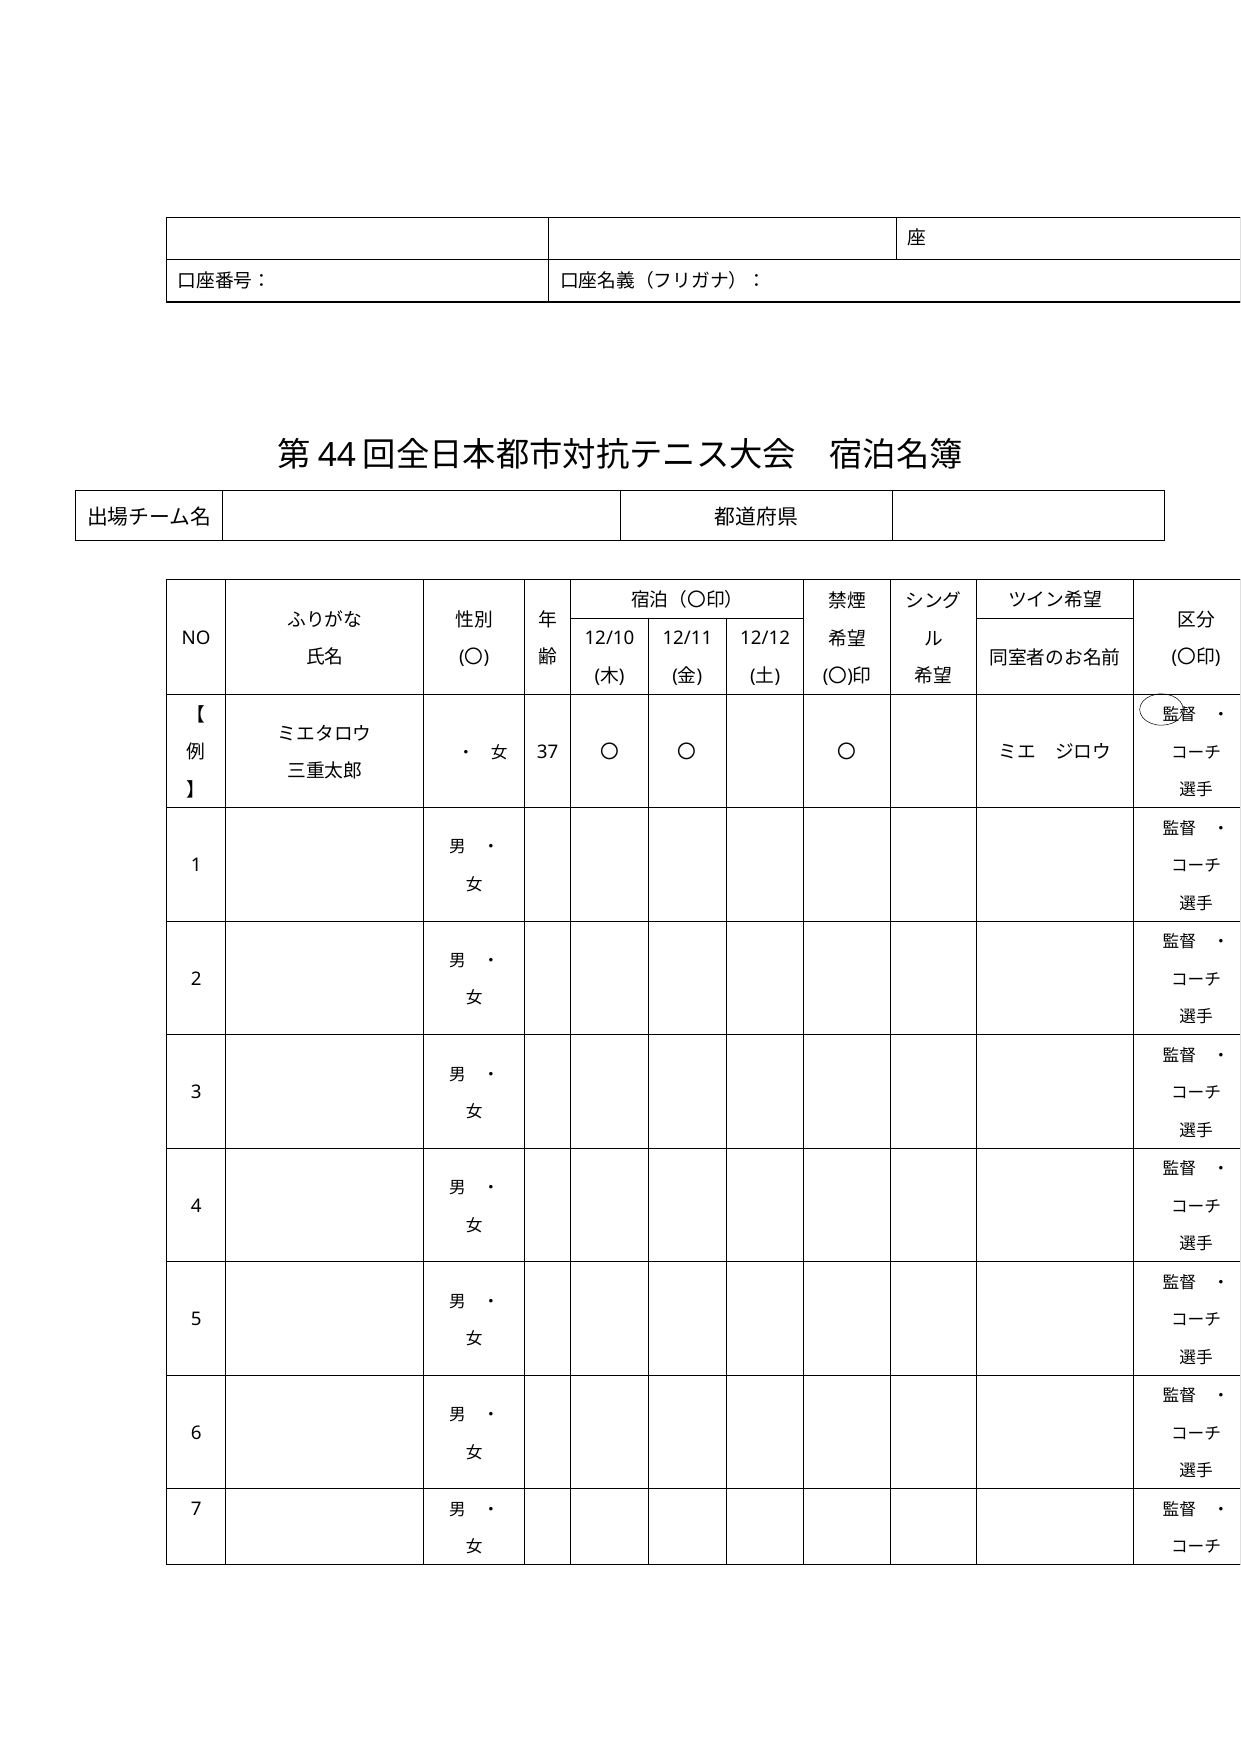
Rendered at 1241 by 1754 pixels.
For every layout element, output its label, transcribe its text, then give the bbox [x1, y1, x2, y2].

table_cell 7 [167, 1489, 225, 1564]
table_cell [891, 808, 976, 921]
table_cell [571, 1035, 648, 1148]
table_cell [727, 1376, 803, 1488]
table_header ふりがな 氏名 [226, 580, 423, 693]
table_cell [977, 808, 1133, 921]
table_cell [649, 1376, 726, 1488]
table_cell 【例】 [167, 695, 225, 807]
table_cell [727, 808, 803, 921]
table_cell 2 [167, 922, 225, 1034]
table_header 銀行名： [167, 218, 548, 259]
table_cell [977, 922, 1133, 1034]
table_cell 〇 [571, 695, 648, 807]
table_cell [977, 1262, 1133, 1375]
table_cell [727, 1035, 803, 1148]
table_cell [804, 1262, 890, 1375]
table_cell [649, 808, 726, 921]
table_cell ミエ ジロウ [977, 695, 1133, 807]
table_cell 12/12 (土) [727, 619, 803, 693]
table_cell 監督 ・ コーチ 選手 [1134, 1262, 1240, 1375]
table_cell 37 [525, 695, 570, 807]
table_cell 3 [167, 1035, 225, 1148]
table_header 性別 (〇) [424, 580, 524, 693]
table_cell [891, 1035, 976, 1148]
table_cell [891, 922, 976, 1034]
table_header 宿泊（〇印） [571, 580, 803, 617]
table_cell 監督 ・ コーチ 選手 [1134, 808, 1240, 921]
table_cell [571, 1149, 648, 1261]
table_cell 男 ・ 女 [424, 1262, 524, 1375]
table_cell [525, 1149, 570, 1261]
table_cell [571, 808, 648, 921]
table_cell [571, 1262, 648, 1375]
table_cell [891, 1489, 976, 1564]
table_header 支店名： [549, 218, 896, 259]
table_cell [977, 1149, 1133, 1261]
table_header 出場チーム名 [76, 491, 222, 540]
table_cell [727, 1262, 803, 1375]
table_header ツイン希望 [977, 580, 1133, 617]
table_cell 男 ・ 女 [424, 1376, 524, 1488]
table_cell [571, 1376, 648, 1488]
table_cell [525, 1262, 570, 1375]
table_cell [226, 808, 423, 921]
table_cell [525, 1376, 570, 1488]
table_cell [226, 1376, 423, 1488]
table_cell [727, 1489, 803, 1564]
table_header 都道府県 [621, 491, 892, 540]
table_cell 〇 [804, 695, 890, 807]
table_cell 男 ・ 女 [424, 808, 524, 921]
table_cell 男 ・ 女 [424, 1489, 524, 1564]
table_cell [891, 1149, 976, 1261]
table_cell [804, 1489, 890, 1564]
table_cell 監督 ・ コーチ 選手 [1134, 1489, 1240, 1564]
table_cell 同室者のお名前 [977, 619, 1133, 693]
table_cell 男 ・ 女 [424, 1149, 524, 1261]
table_cell 監督 ・ コーチ 選手 [1134, 1035, 1240, 1148]
table_cell [804, 922, 890, 1034]
table_cell [571, 1489, 648, 1564]
table_header [893, 491, 1164, 540]
table_cell 口座名義（フリガナ）： [549, 260, 1240, 301]
table_cell 5 [167, 1262, 225, 1375]
table_cell [525, 1489, 570, 1564]
table_cell [649, 1262, 726, 1375]
table_header 口座種別： 普通 ・ 当座 [897, 218, 1240, 259]
table_header NO [167, 580, 225, 693]
table_cell [525, 922, 570, 1034]
table_cell [649, 1035, 726, 1148]
table_cell [226, 1035, 423, 1148]
table_cell 口座番号： [167, 260, 548, 301]
table_cell [891, 695, 976, 807]
table_cell ミエタロウ 三重太郎 [226, 695, 423, 807]
table_cell [571, 922, 648, 1034]
table_cell 〇 [649, 695, 726, 807]
table_cell 男 ・ 女 [424, 1035, 524, 1148]
table_cell [727, 695, 803, 807]
table_cell [891, 1376, 976, 1488]
table_cell [804, 1149, 890, 1261]
table_cell 男 ・ 女 [424, 922, 524, 1034]
table_header 区分 (〇印) [1134, 580, 1240, 693]
table_cell 監督 ・ コーチ 選手 [1134, 1149, 1240, 1261]
table_cell [804, 1376, 890, 1488]
table_cell 監督 ・ コーチ 選手 [1134, 695, 1240, 807]
table_cell [649, 1149, 726, 1261]
table_cell 12/10 (木) [571, 619, 648, 693]
table_cell [226, 922, 423, 1034]
table_cell [804, 1035, 890, 1148]
table_cell 監督 ・ コーチ 選手 [1134, 922, 1240, 1034]
table_cell [226, 1489, 423, 1564]
table_cell [649, 922, 726, 1034]
table_cell [977, 1376, 1133, 1488]
table_cell [727, 922, 803, 1034]
table_header [223, 491, 620, 540]
table_header 年齢 [525, 580, 570, 693]
table_cell [226, 1262, 423, 1375]
table_cell [891, 1262, 976, 1375]
table_cell [525, 1035, 570, 1148]
table_cell [977, 1035, 1133, 1148]
table_cell 4 [167, 1149, 225, 1261]
table_cell [525, 808, 570, 921]
table_cell [977, 1489, 1133, 1564]
table_cell 監督 ・ コーチ 選手 [1134, 1376, 1240, 1488]
table_cell [804, 808, 890, 921]
table_cell [649, 1489, 726, 1564]
text 第44回全日本都市対抗テニス大会 宿泊名簿 [177, 415, 1063, 490]
table_cell 12/11 (金) [649, 619, 726, 693]
table_cell 6 [167, 1376, 225, 1488]
table_cell [727, 1149, 803, 1261]
table_cell 1 [167, 808, 225, 921]
table_header 禁煙 希望 (〇)印 [804, 580, 890, 693]
table_cell ・ 女 [424, 695, 524, 807]
table_cell [226, 1149, 423, 1261]
table_header シングル 希望 [891, 580, 976, 693]
